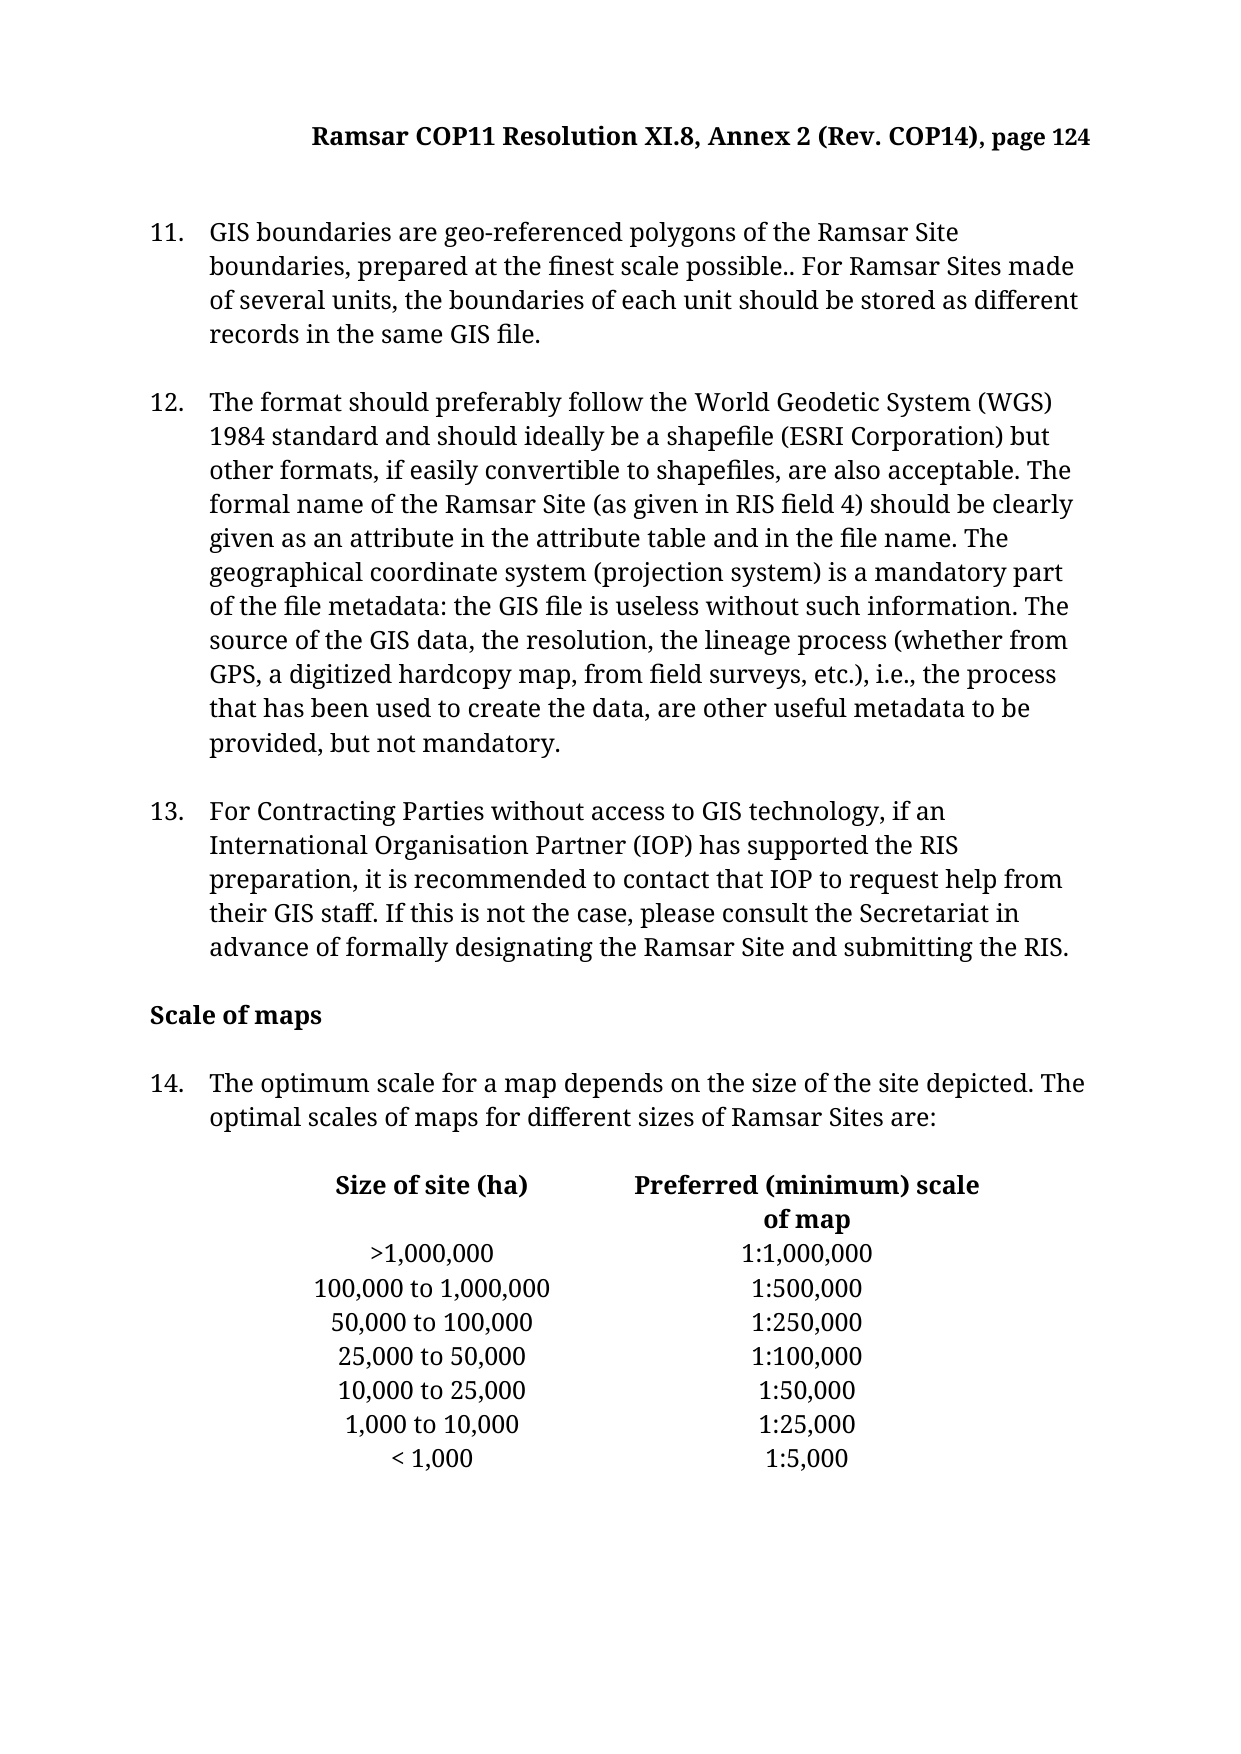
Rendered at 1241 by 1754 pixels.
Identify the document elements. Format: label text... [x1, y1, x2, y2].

table_cell 1:250,000 [620, 1304, 994, 1338]
table_cell 1:25,000 [620, 1406, 994, 1441]
text 13. For Contracting Parties without access to GIS technology, if an International Organisation Partner (IOP) has supported the RIS preparation, it is recommended to contact that IOP to request help from their GIS staff. If this is not the case, please consult the Secretariat in advance of formally designating the Ramsar Site and submitting the RIS. [150, 793, 1090, 964]
text 12. The format should preferably follow the World Geodetic System (WGS) 1984 standard and should ideally be a shapefile (ESRI Corporation) but other formats, if easily convertible to shapefiles, are also acceptable. The formal name of the Ramsar Site (as given in RIS field 4) should be clearly given as an attribute in the attribute table and in the file name. The geographical coordinate system (projection system) is a mandatory part of the file metadata: the GIS file is useless without such information. The source of the GIS data, the resolution, the lineage process (whether from GPS, a digitized hardcopy map, from field surveys, etc.), i.e., the process that has been used to create the data, are other useful metadata to be provided, but not mandatory. [150, 384, 1090, 759]
table_cell >1,000,000 [244, 1236, 620, 1270]
table_cell 1:500,000 [620, 1270, 994, 1304]
table_cell 1,000 to 10,000 [244, 1406, 620, 1441]
table_cell 1:1,000,000 [620, 1236, 994, 1270]
table_cell 1:100,000 [620, 1338, 994, 1372]
text 14. The optimum scale for a map depends on the size of the site depicted. The optimal scales of maps for different sizes of Ramsar Sites are: [150, 1066, 1090, 1134]
table_header Size of site (ha) [244, 1168, 620, 1236]
table_cell 10,000 to 25,000 [244, 1373, 620, 1406]
text Scale of maps [150, 998, 1090, 1032]
table_cell 1:50,000 [620, 1373, 994, 1406]
table_cell 25,000 to 50,000 [244, 1338, 620, 1372]
table_cell 100,000 to 1,000,000 [244, 1270, 620, 1304]
table_cell 50,000 to 100,000 [244, 1304, 620, 1338]
text 11. GIS boundaries are geo-referenced polygons of the Ramsar Site boundaries, prepared at the finest scale possible.. For Ramsar Sites made of several units, the boundaries of each unit should be stored as different records in the same GIS file. [150, 214, 1090, 351]
table_cell < 1,000 [244, 1441, 620, 1474]
table_cell 1:5,000 [620, 1441, 994, 1474]
table_header Preferred (minimum) scale of map [620, 1168, 994, 1236]
